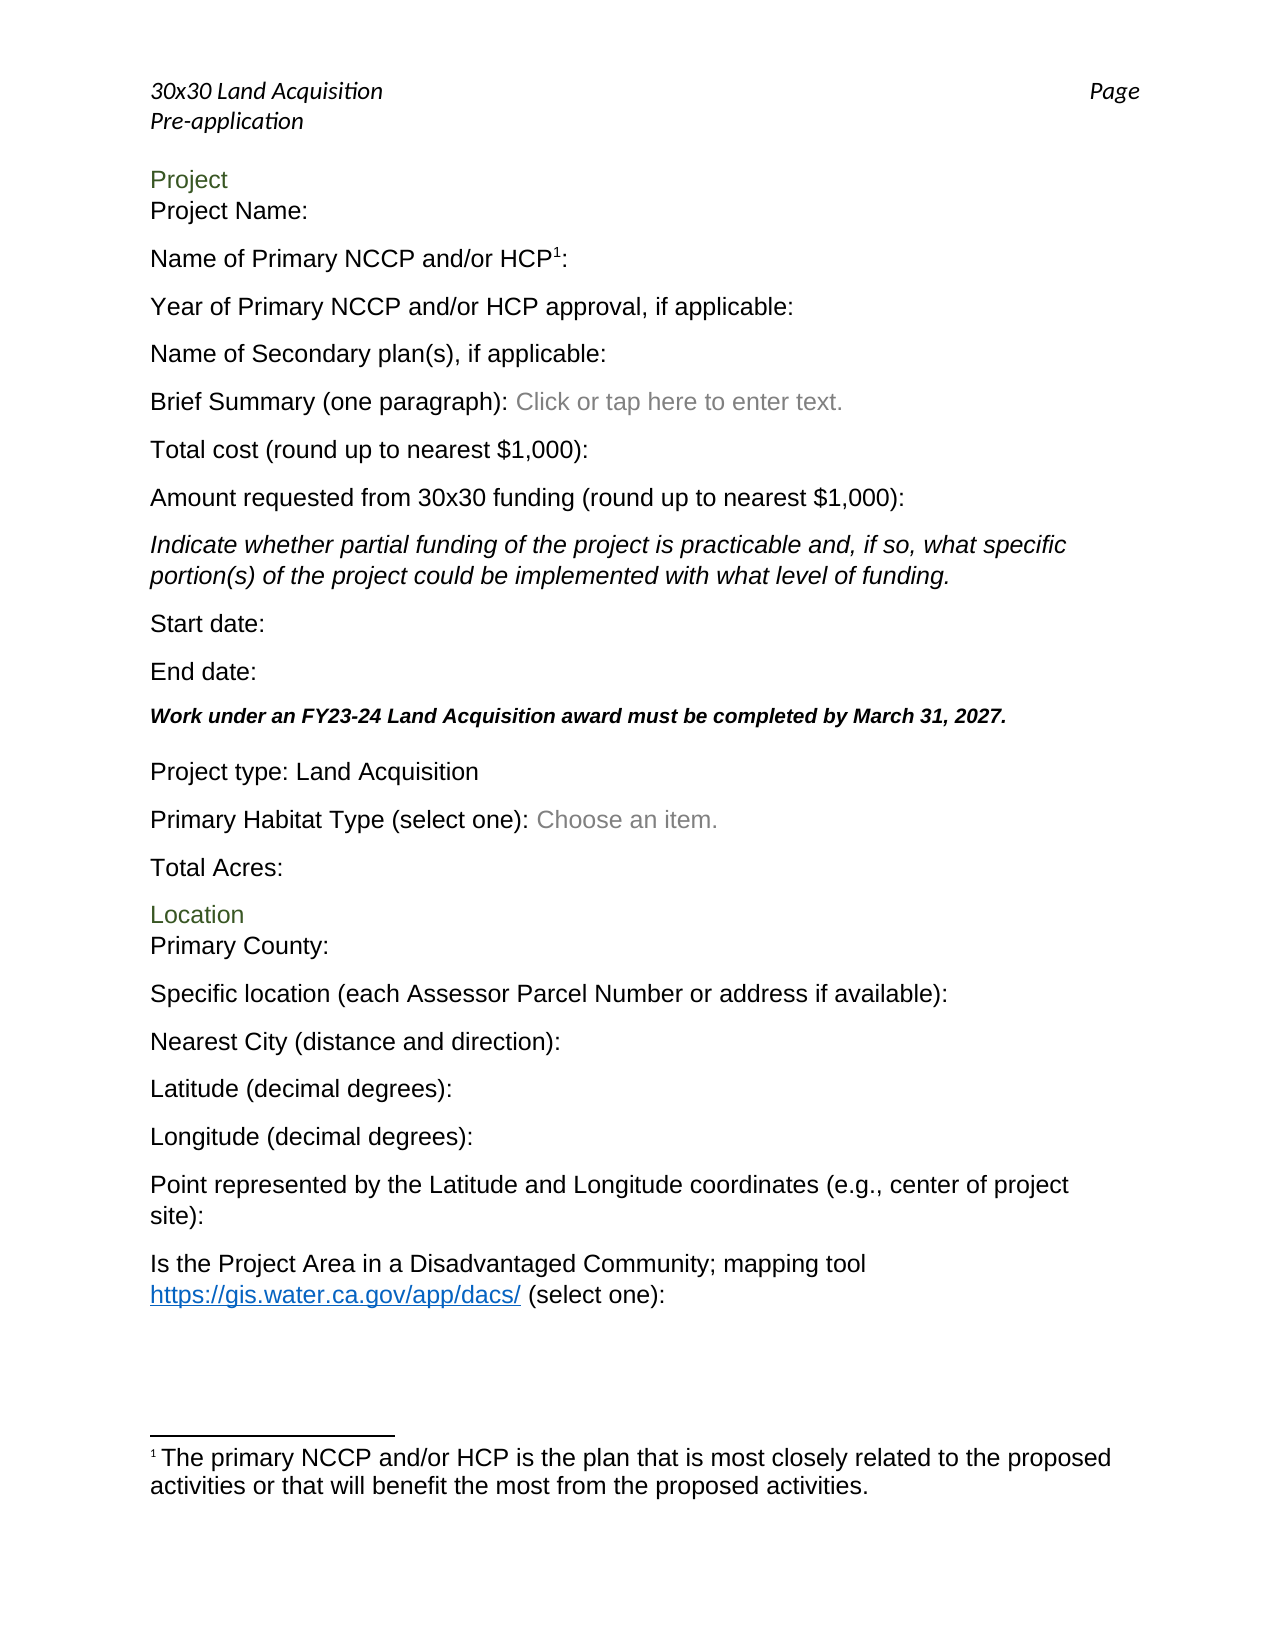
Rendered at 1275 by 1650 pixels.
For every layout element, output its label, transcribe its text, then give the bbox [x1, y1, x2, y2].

text Specific location (each Assessor Parcel Number or address if available): [150, 979, 1125, 1008]
text Project type: Land Acquisition [150, 757, 1125, 786]
text Name of Secondary plan(s), if applicable: [150, 339, 1125, 368]
text Start date: [150, 609, 1125, 638]
text Brief Summary (one paragraph): [150, 387, 1125, 416]
text Project Name: [150, 196, 1125, 225]
subtitle Location [150, 900, 1125, 929]
text Point represented by the Latitude and Longitude coordinates (e.g., center of project site): [150, 1170, 1125, 1229]
text Is the Project Area in a Disadvantaged Community; mapping tool https://gis.water.ca.gov/app/dacs/ (select one): [150, 1248, 1125, 1308]
text Latitude (decimal degrees): [150, 1074, 1125, 1103]
text Nearest City (distance and direction): [150, 1027, 1125, 1055]
text Total cost (round up to nearest $1,000): [150, 435, 1125, 463]
text Amount requested from 30x30 funding (round up to nearest $1,000): [150, 482, 1125, 511]
text End date: [150, 657, 1125, 685]
text Longitude (decimal degrees): [150, 1122, 1125, 1151]
text Indicate whether partial funding of the project is practicable and, if so, what specific portion(s) of the project could be implemented with what level of funding. [150, 530, 1125, 590]
text Work under an FY23-24 Land Acquisition award must be completed by March 31, 2027. [150, 704, 1125, 757]
text Name of Primary NCCP and/or HCP: [150, 244, 1125, 273]
text Year of Primary NCCP and/or HCP approval, if applicable: [150, 292, 1125, 320]
text Primary Habitat Type (select one): [150, 805, 1125, 833]
text Total Acres: [150, 852, 1125, 881]
text Primary County: [150, 931, 1125, 960]
subtitle Project [150, 165, 1125, 194]
